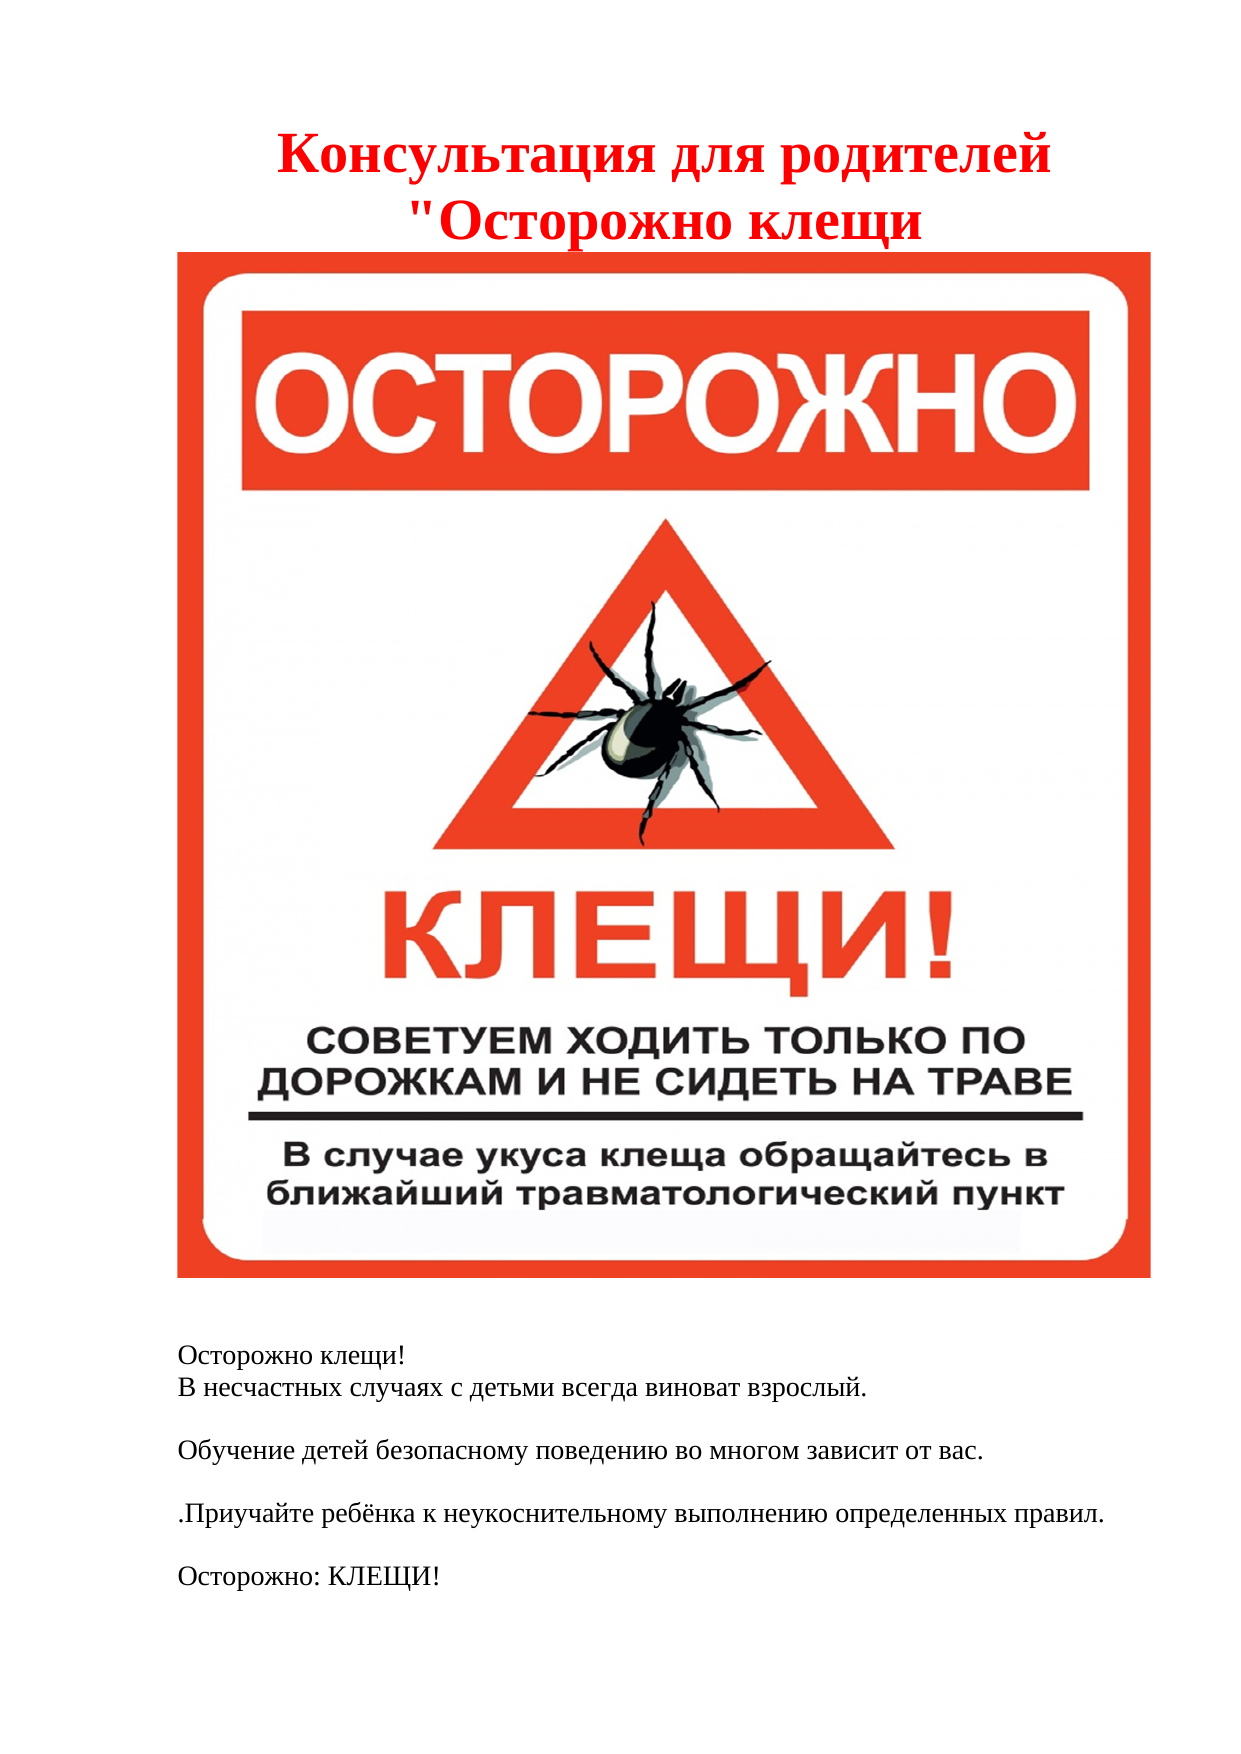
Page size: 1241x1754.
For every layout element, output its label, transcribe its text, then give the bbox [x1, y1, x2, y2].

picture [177, 252, 1151, 1278]
text Обучение детей безопасному поведению во многом зависит от вас. [177, 1433, 1152, 1466]
text .Приучайте ребёнка к неукоснительному выполнению определенных правил. [177, 1496, 1152, 1528]
text В несчастных случаях с детьми всегда виноват взрослый. [177, 1370, 1152, 1402]
text Осторожно клещи! [177, 1338, 1152, 1370]
text Консультация для родителей "Осторожно клещи [177, 118, 1152, 252]
text Осторожно: КЛЕЩИ! [177, 1559, 1152, 1592]
